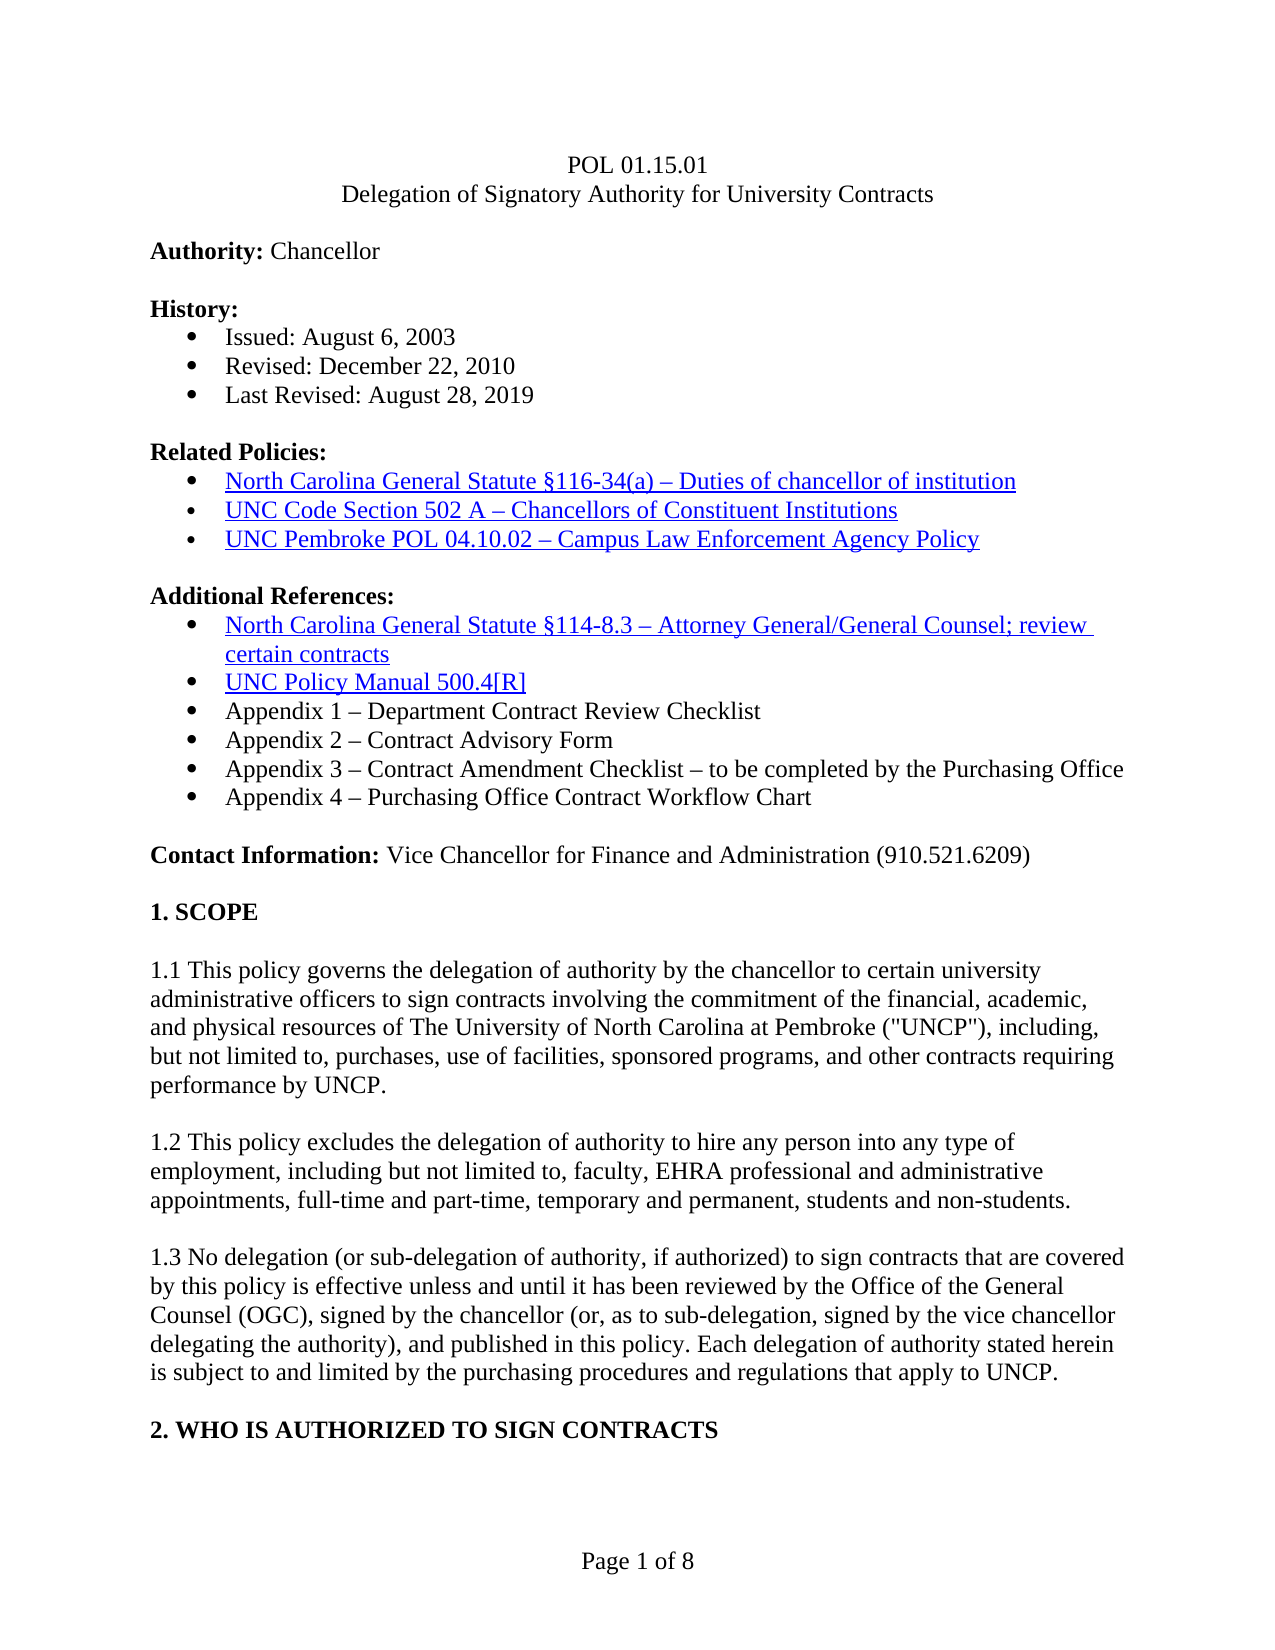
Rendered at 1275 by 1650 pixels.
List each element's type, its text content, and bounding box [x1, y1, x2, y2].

text 1.2 This policy excludes the delegation of authority to hire any person into any type of employment, including but not limited to, faculty, EHRA professional and administrative appointments, full-time and part-time, temporary and permanent, students and non-students. [150, 1127, 1125, 1214]
list UNC Code Section 502 A – Chancellors of Constituent Institutions [187, 495, 1125, 524]
list Appendix 2 – Contract Advisory Form [187, 725, 1125, 754]
text POL 01.15.01 [150, 150, 1125, 179]
text Authority: Chancellor [150, 236, 1125, 265]
text 1.1 This policy governs the delegation of authority by the chancellor to certain university administrative officers to sign contracts involving the commitment of the financial, academic, and physical resources of The University of North Carolina at Pembroke ("UNCP"), including, but not limited to, purchases, use of facilities, sponsored programs, and other contracts requiring performance by UNCP. [150, 955, 1125, 1099]
list Appendix 3 – Contract Amendment Checklist – to be completed by the Purchasing Office [187, 754, 1125, 782]
text Delegation of Signatory Authority for University Contracts [150, 179, 1125, 207]
list Last Revised: August 28, 2019 [187, 380, 1125, 409]
text 2. WHO IS AUTHORIZED TO SIGN CONTRACTS [150, 1415, 1125, 1444]
text 1. SCOPE [150, 897, 1125, 926]
text Related Policies: [150, 437, 1125, 466]
list Appendix 1 – Department Contract Review Checklist [187, 696, 1125, 725]
list UNC Policy Manual 500.4[R] [187, 667, 1125, 696]
list North Carolina General Statute §114-8.3 – Attorney General/General Counsel; review certain contracts [187, 610, 1125, 667]
list North Carolina General Statute §116-34(a) – Duties of chancellor of institution [187, 466, 1125, 495]
text 1.3 No delegation (or sub-delegation of authority, if authorized) to sign contracts that are covered by this policy is effective unless and until it has been reviewed by the Office of the General Counsel (OGC), signed by the chancellor (or, as to sub-delegation, signed by the vice chancellor delegating the authority), and published in this policy. Each delegation of authority stated herein is subject to and limited by the purchasing procedures and regulations that apply to UNCP. [150, 1242, 1125, 1386]
list Appendix 4 – Purchasing Office Contract Workflow Chart [187, 782, 1125, 811]
list Additional References: [150, 581, 1125, 610]
text History: [150, 294, 1125, 322]
list UNC Pembroke POL 04.10.02 – Campus Law Enforcement Agency Policy [187, 524, 1125, 552]
list Issued: August 6, 2003 [187, 322, 1125, 351]
text Contact Information: Vice Chancellor for Finance and Administration (910.521.6209) [150, 840, 1125, 869]
list Revised: December 22, 2010 [187, 351, 1125, 380]
